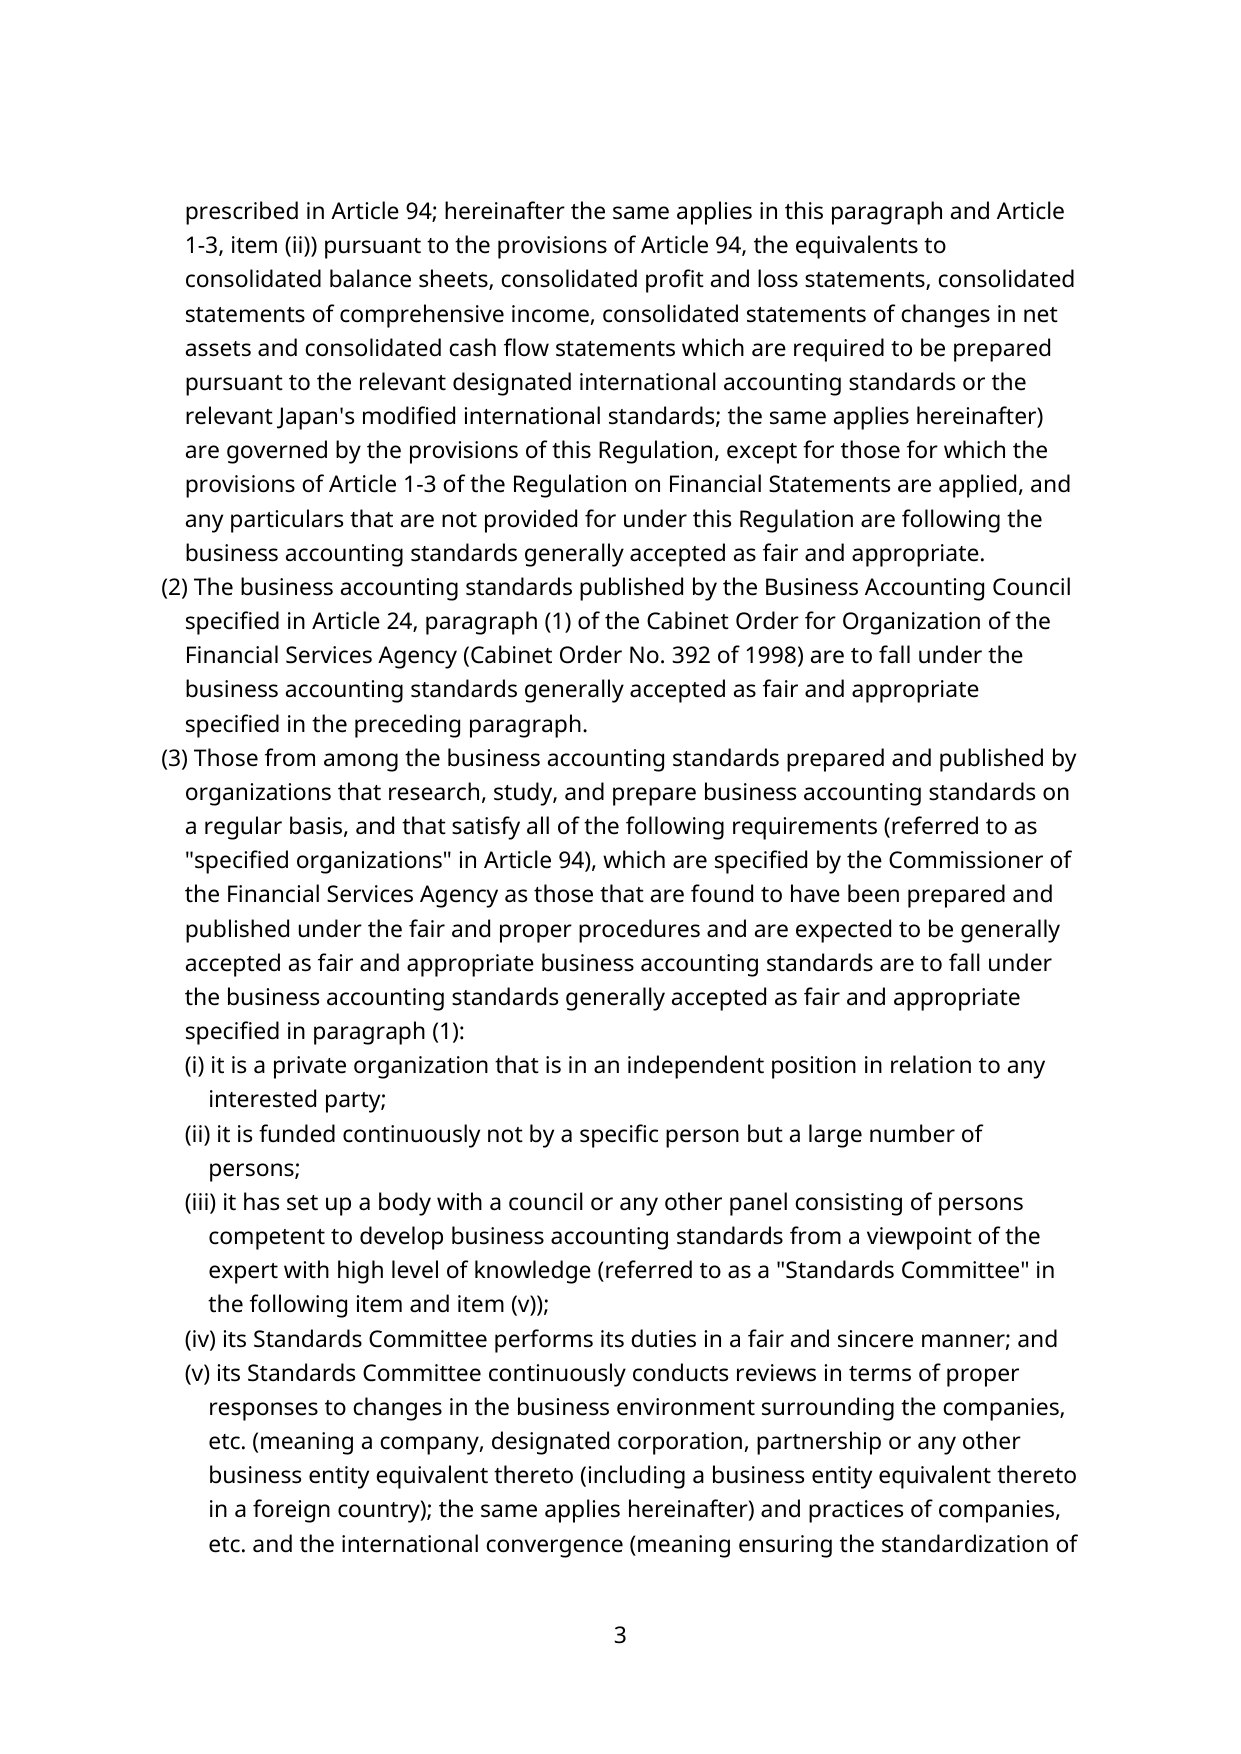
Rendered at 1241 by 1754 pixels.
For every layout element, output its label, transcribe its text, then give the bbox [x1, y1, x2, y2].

text (iv) its Standards Committee performs its duties in a fair and sincere manner; and [184, 1321, 1079, 1355]
text (2) The business accounting standards published by the Business Accounting Council specified in Article 24, paragraph (1) of the Cabinet Order for Organization of the Financial Services Agency (Cabinet Order No. 392 of 1998) are to fall under the business accounting standards generally accepted as fair and appropriate specified in the preceding paragraph. [161, 569, 1079, 740]
text (i) it is a private organization that is in an independent position in relation to any interested party; [184, 1048, 1079, 1116]
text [184, 1355, 1079, 1560]
text (ii) it is funded continuously not by a specific person but a large number of persons; [184, 1116, 1079, 1184]
text (3) Those from among the business accounting standards prepared and published by organizations that research, study, and prepare business accounting standards on a regular basis, and that satisfy all of the following requirements (referred to as "specified organizations" in Article 94), which are specified by the Commissioner of the Financial Services Agency as those that are found to have been prepared and published under the fair and proper procedures and are expected to be generally accepted as fair and appropriate business accounting standards are to fall under the business accounting standards generally accepted as fair and appropriate specified in paragraph (1): [161, 740, 1079, 1048]
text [161, 194, 1079, 569]
text (iii) it has set up a body with a council or any other panel consisting of persons competent to develop business accounting standards from a viewpoint of the expert with high level of knowledge (referred to as a "Standards Committee" in the following item and item (v)); [184, 1184, 1079, 1321]
